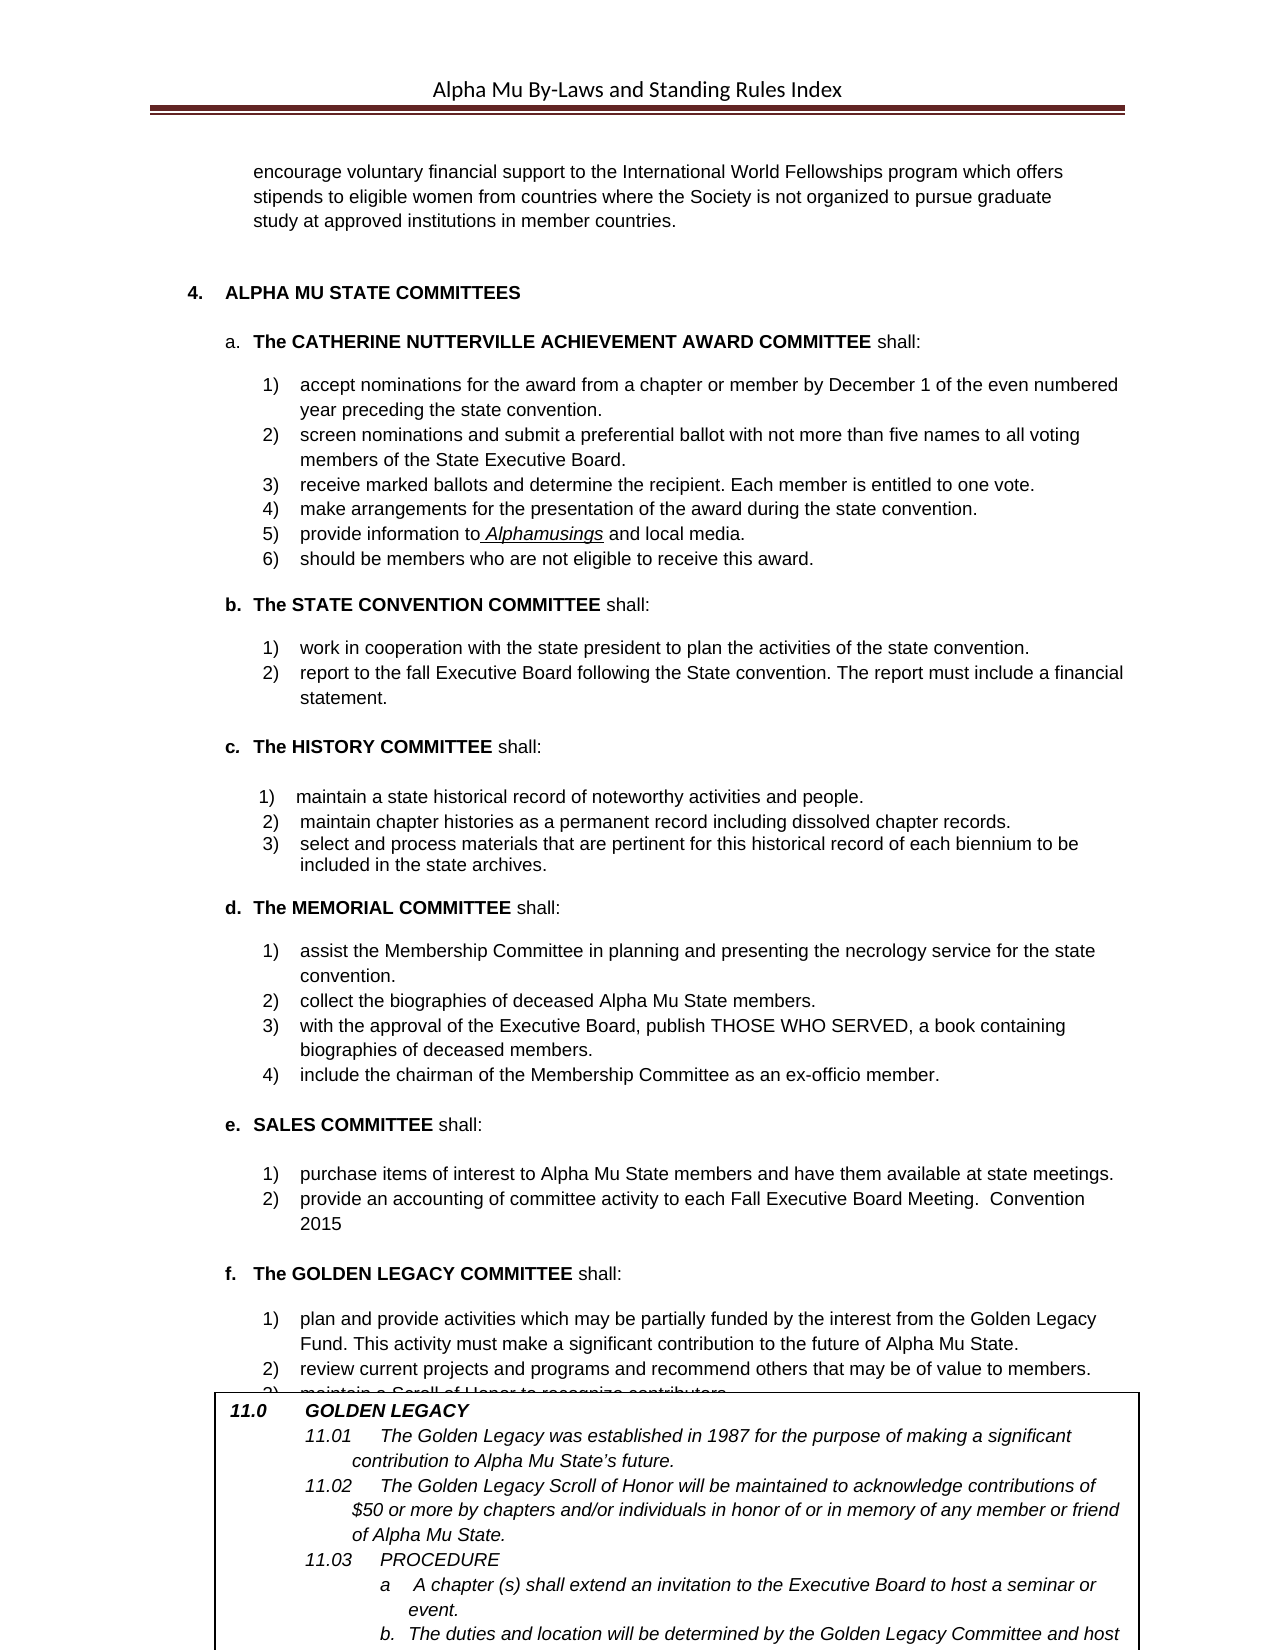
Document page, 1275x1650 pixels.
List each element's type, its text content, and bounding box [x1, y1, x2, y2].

text b. The STATE CONVENTION COMMITTEE shall: [225, 594, 1125, 616]
text c. The HISTORY COMMITTEE shall: [225, 736, 1125, 758]
text encourage voluntary financial support to the International World Fellowships program which offers stipends to eligible women from countries where the Society is not organized to pursue graduate study at approved institutions in member countries. [253, 161, 1125, 232]
text 4) make arrangements for the presentation of the award during the state convention. [262, 498, 1125, 520]
text 2) maintain chapter histories as a permanent record including dissolved chapter records. [262, 811, 1125, 832]
text 4) include the chairman of the Membership Committee as an ex-officio member. [262, 1064, 1125, 1086]
text 2) collect the biographies of deceased Alpha Mu State members. [262, 990, 1125, 1011]
text 6) should be members who are not eligible to receive this award. [262, 548, 1125, 569]
text 3) with the approval of the Executive Board, publish THOSE WHO SERVED, a book containing biographies of deceased members. [262, 1014, 1125, 1061]
text 1) work in cooperation with the state president to plan the activities of the state convention. [262, 637, 1125, 659]
text f. The GOLDEN LEGACY COMMITTEE shall: [225, 1262, 1125, 1284]
text 1) accept nominations for the award from a chapter or member by December 1 of the even numbered year preceding the state convention. [262, 374, 1125, 421]
text 3) select and process materials that are pertinent for this historical record of each biennium to be included in the state archives. [262, 832, 1125, 875]
text 1) assist the Membership Committee in planning and presenting the necrology service for the state convention. [262, 940, 1125, 986]
text 1) plan and provide activities which may be partially funded by the interest from the Golden Legacy Fund. This activity must make a significant contribution to the future of Alpha Mu State. [262, 1308, 1125, 1354]
text 1) purchase items of interest to Alpha Mu State members and have them available at state meetings. [262, 1163, 1125, 1185]
text a. The CATHERINE NUTTERVILLE ACHIEVEMENT AWARD COMMITTEE shall: [225, 331, 1125, 353]
text 3) receive marked ballots and determine the recipient. Each member is entitled to one vote. [262, 473, 1125, 495]
text 2) screen nominations and submit a preferential ballot with not more than five names to all voting members of the State Executive Board. [262, 424, 1125, 470]
text d. The MEMORIAL COMMITTEE shall: [225, 897, 1125, 918]
text 2) provide an accounting of committee activity to each Fall Executive Board Meeting. Convention 2015 [262, 1188, 1125, 1234]
text 5) provide information to Alphamusings and local media. [262, 523, 1125, 544]
text 1) maintain a state historical record of noteworthy activities and people. [225, 786, 1125, 807]
text 4. ALPHA MU STATE COMMITTEES [187, 281, 1125, 303]
text e. SALES COMMITTEE shall: [225, 1114, 1125, 1135]
text 2) report to the fall Executive Board following the State convention. The report must include a financial statement. [262, 662, 1125, 708]
text 2) review current projects and programs and recommend others that may be of value to members. [262, 1358, 1125, 1379]
